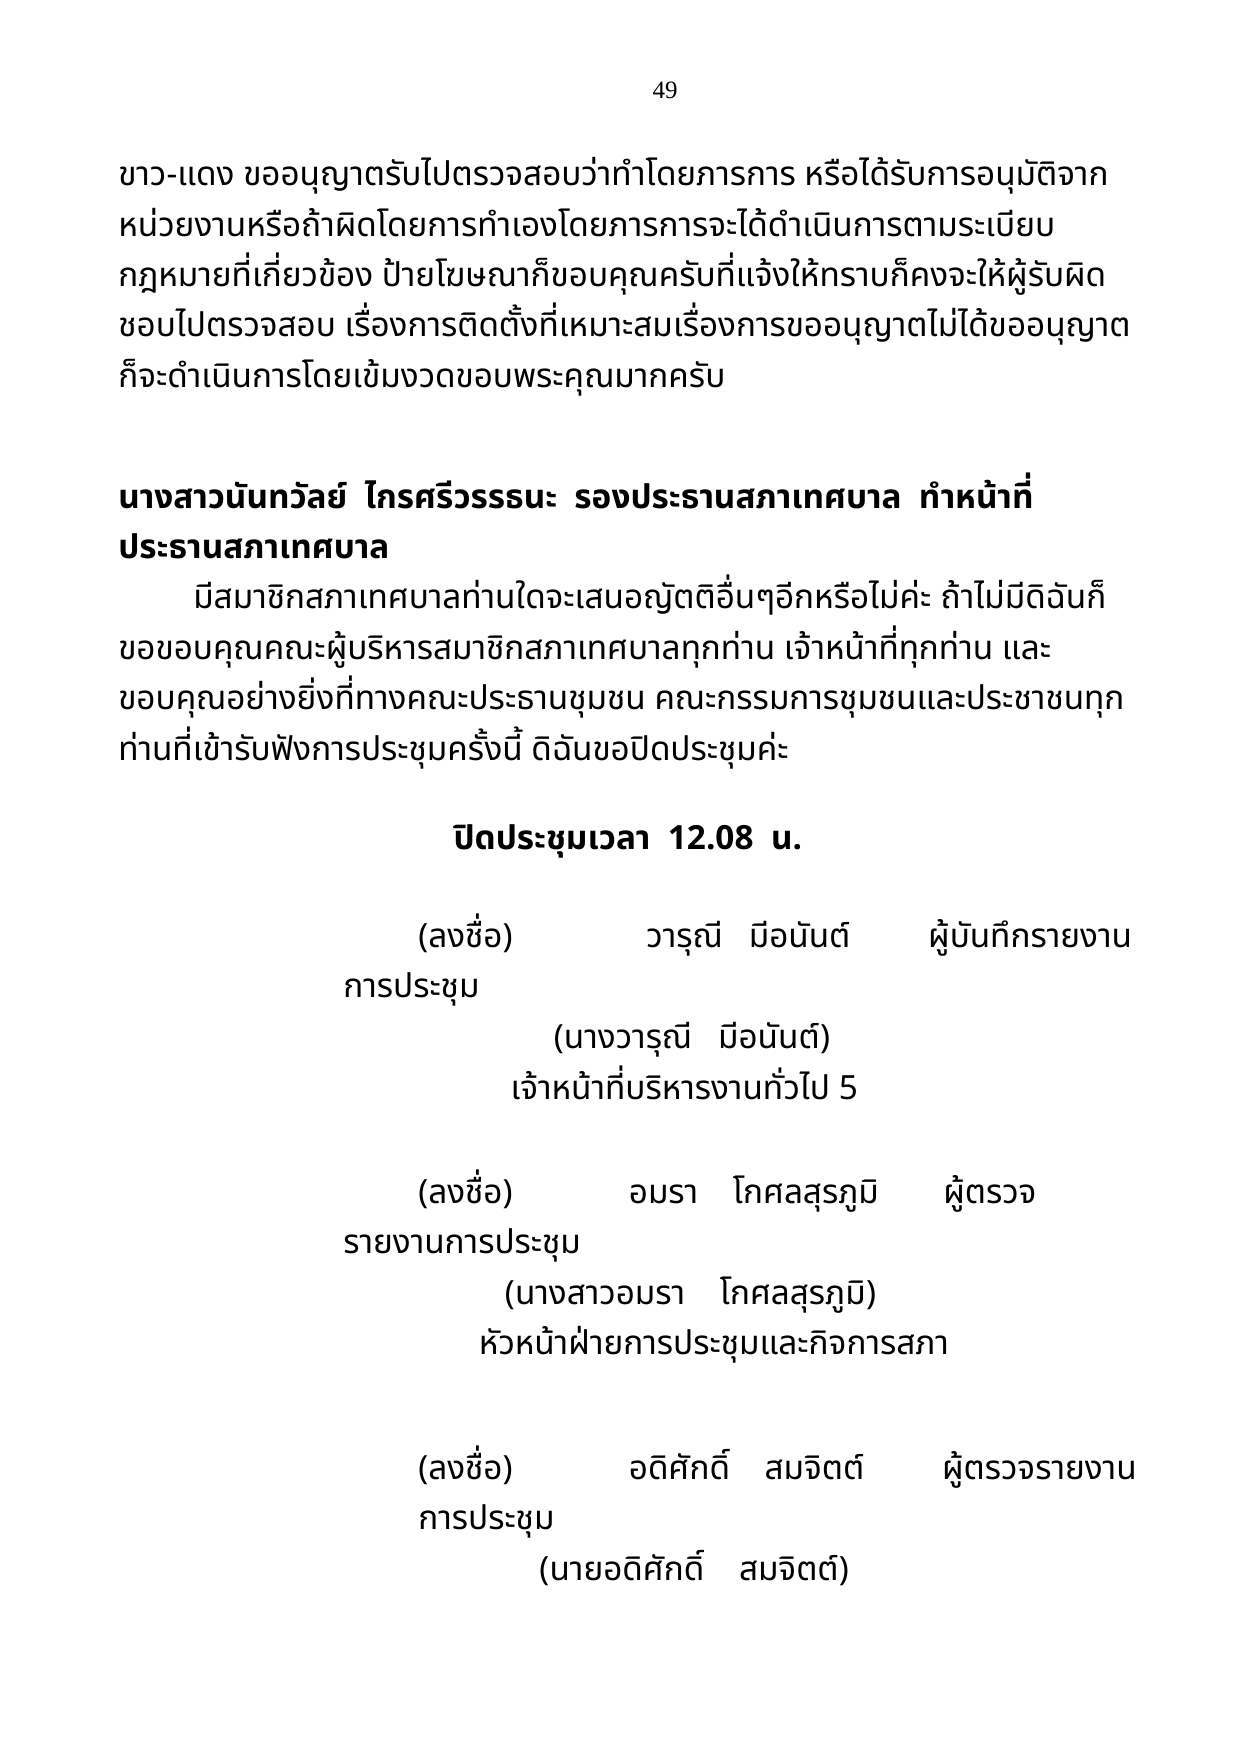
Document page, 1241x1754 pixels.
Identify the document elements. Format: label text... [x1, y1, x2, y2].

text (ลงชื่อ) วารุณี มีอนันต์ ผู้บันทึกรายงานการประชุม [343, 912, 1137, 1013]
text หัวหน้าฝ่ายการประชุมและกิจการสภา [118, 1319, 1137, 1370]
text มีสมาชิกสภาเทศบาลท่านใดจะเสนอญัตติอื่นๆอีกหรือไม่ค่ะ ถ้าไม่มีดิฉันก็ขอขอบคุณคณะผู้บริหารสมาชิกสภาเทศบาลทุกท่าน เจ้าหน้าที่ทุกท่าน และขอบคุณอย่างยิ่งที่ทางคณะประธานชุมชน คณะกรรมการชุมชนและประชาชนทุกท่านที่เข้ารับฟังการประชุมครั้งนี้ ดิฉันขอปิดประชุมค่ะ [118, 573, 1137, 775]
text ปิดประชุมเวลา 12.08 น. [118, 813, 1137, 864]
text (ลงชื่อ) อมรา โกศลสุรภูมิ ผู้ตรวจรายงานการประชุม [343, 1168, 1137, 1269]
text นางสาวนันทวัลย์ ไกรศรีวรรธนะ รองประธานสภาเทศบาล ทำหน้าที่ประธานสภาเทศบาล [118, 473, 1137, 573]
text เจ้าหน้าที่บริหารงานทั่วไป 5 [118, 1063, 1137, 1114]
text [118, 150, 1137, 402]
text (นายอดิศักดิ์ สมจิตต์) [118, 1544, 1137, 1595]
text (ลงชื่อ) อดิศักดิ์ สมจิตต์ ผู้ตรวจรายงานการประชุม [418, 1443, 1137, 1544]
text (นางสาวอมรา โกศลสุรภูมิ) [118, 1269, 1137, 1319]
text (นางวารุณี มีอนันต์) [118, 1013, 1137, 1063]
